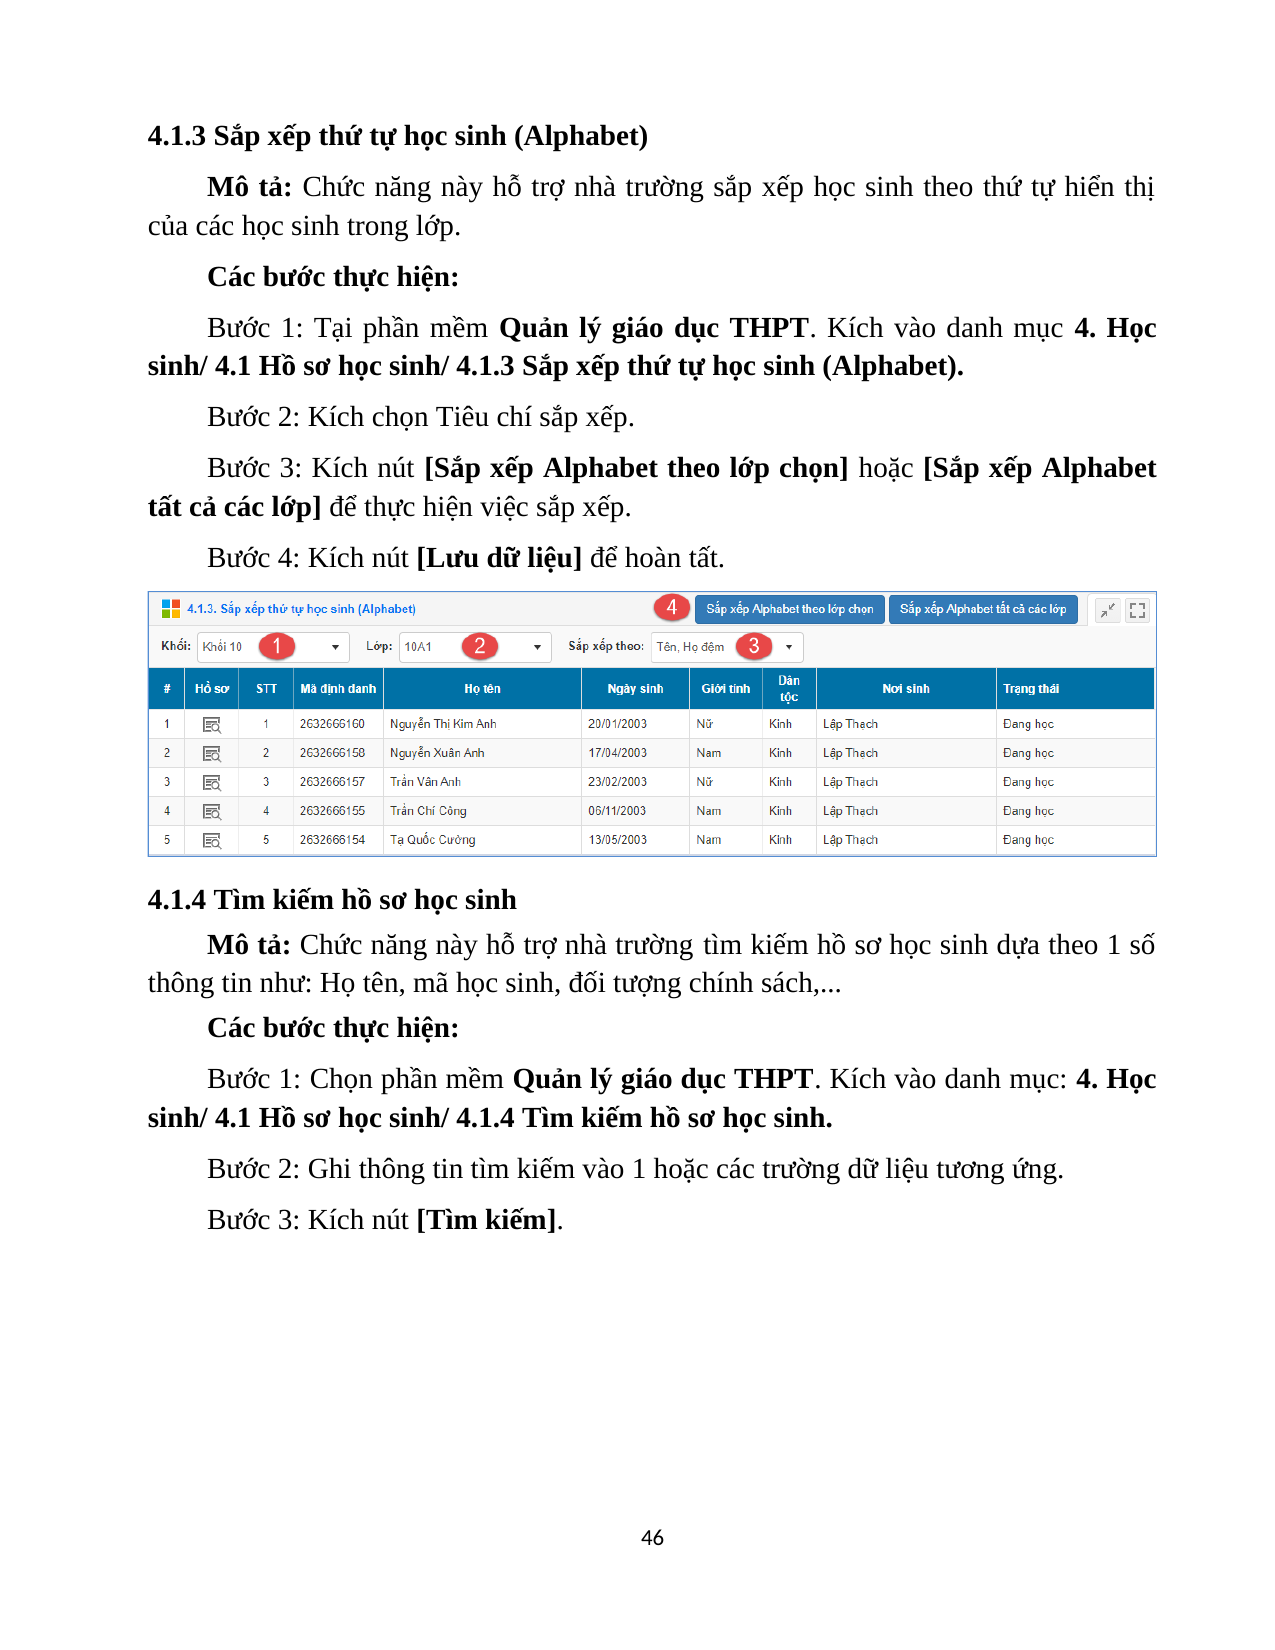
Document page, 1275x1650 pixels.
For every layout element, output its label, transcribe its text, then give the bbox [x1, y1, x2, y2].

text Bước 3: Kích nút [Tìm kiếm]. [148, 1202, 1157, 1235]
text Các bước thực hiện: [148, 1010, 1157, 1044]
subtitle 4.1.4 Tìm kiếm hồ sơ học sinh [148, 882, 1157, 916]
text Bước 1: Chọn phần mềm Quản lý giáo dục THPT. Kích vào danh mục: 4. Học sinh/ 4.1 Hồ sơ học sinh/ 4.1.4 Tìm kiếm hồ sơ học sinh. [148, 1061, 1157, 1133]
text Mô tả: Chức năng này hỗ trợ nhà trường sắp xếp học sinh theo thứ tự hiển thị của các học sinh trong lớp. [148, 169, 1157, 241]
picture [147, 591, 1157, 857]
text Bước 3: Kích nút [Sắp xếp Alphabet theo lớp chọn] hoặc [Sắp xếp Alphabet tất cả các lớp] để thực hiện việc sắp xếp. [148, 450, 1157, 522]
text Bước 2: Kích chọn Tiêu chí sắp xếp. [148, 399, 1157, 433]
text Bước 1: Tại phần mềm Quản lý giáo dục THPT. Kích vào danh mục 4. Học sinh/ 4.1 Hồ sơ học sinh/ 4.1.3 Sắp xếp thứ tự học sinh (Alphabet). [148, 310, 1157, 382]
text Bước 4: Kích nút [Lưu dữ liệu] để hoàn tất. [148, 540, 1157, 573]
subtitle 4.1.3 Sắp xếp thứ tự học sinh (Alphabet) [148, 118, 1157, 152]
text Mô tả: Chức năng này hỗ trợ nhà trường tìm kiếm hồ sơ học sinh dựa theo 1 số thông tin như: Họ tên, mã học sinh, đối tượng chính sách,... [148, 927, 1157, 999]
text Bước 2: Ghi thông tin tìm kiếm vào 1 hoặc các trường dữ liệu tương ứng. [148, 1151, 1157, 1184]
text Các bước thực hiện: [148, 259, 1157, 292]
